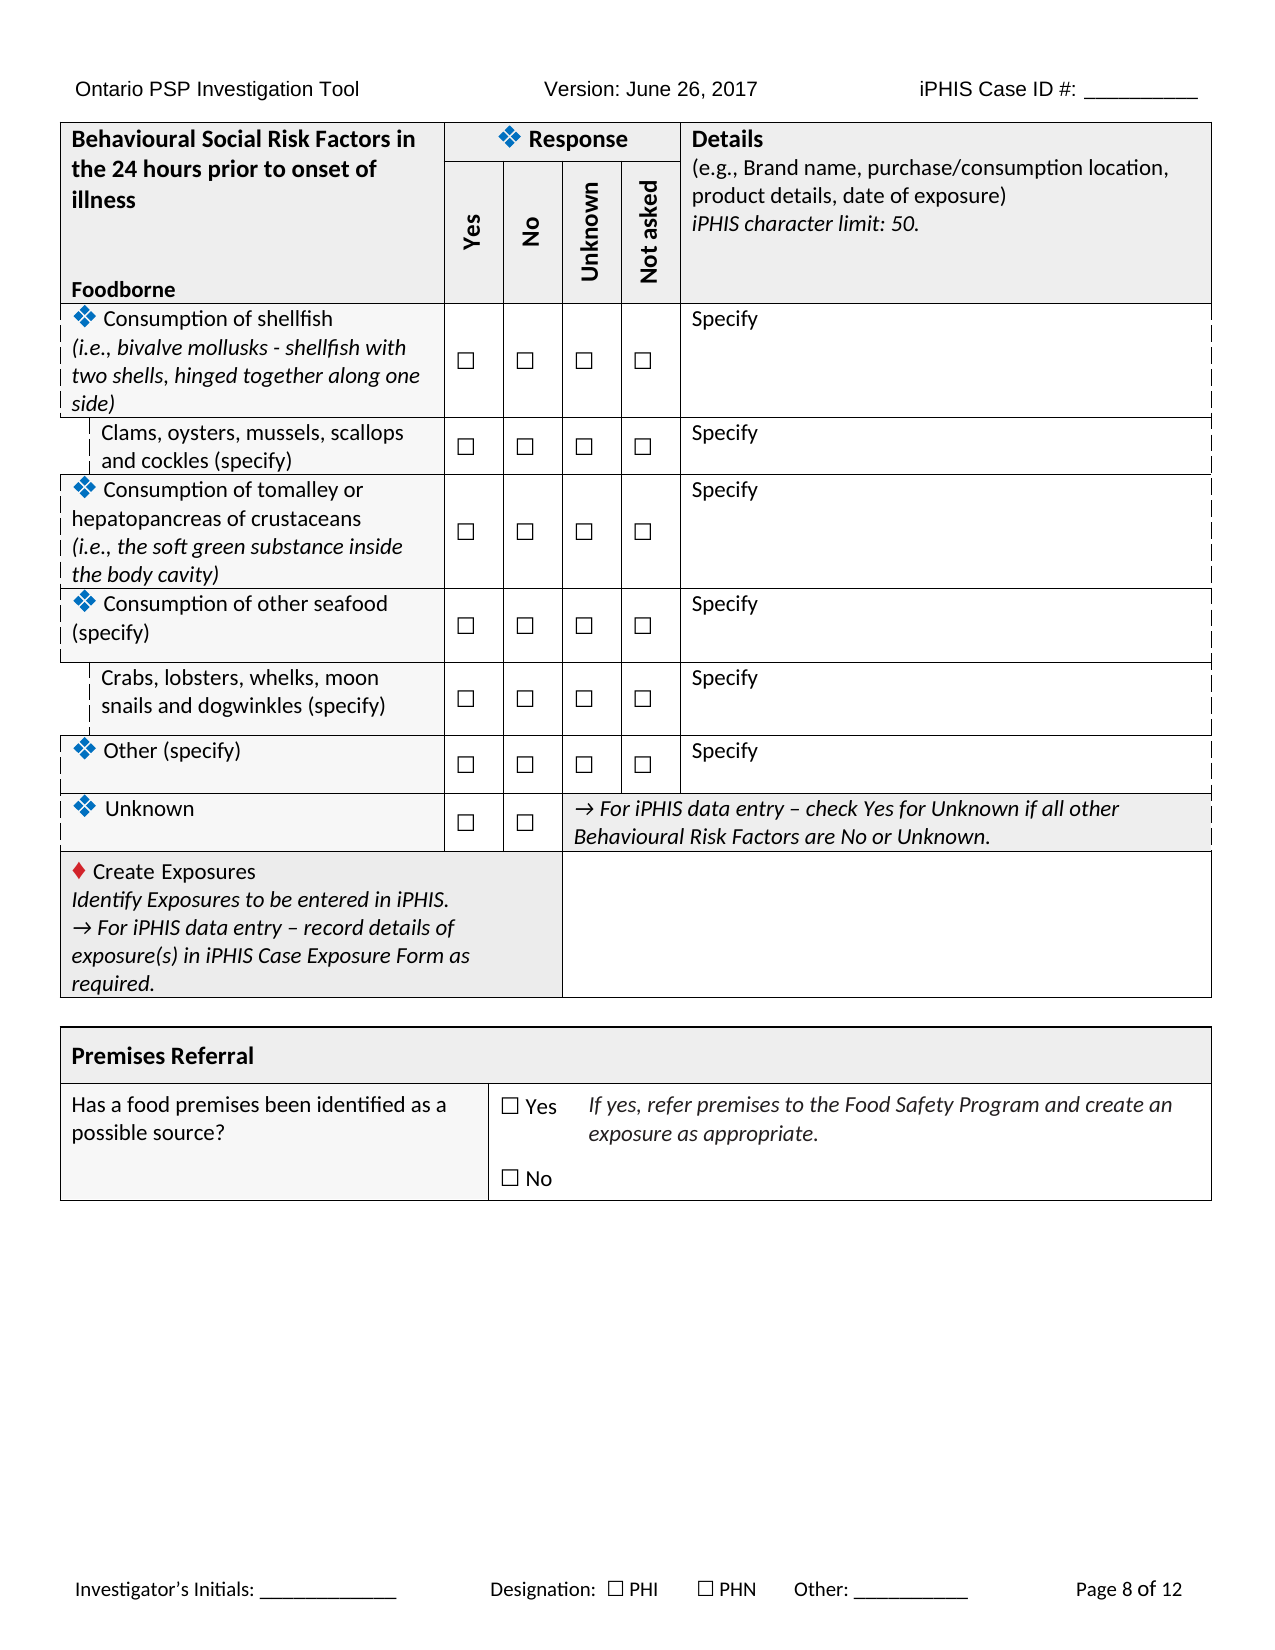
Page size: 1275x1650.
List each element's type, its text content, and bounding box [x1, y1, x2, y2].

table_cell Other (specify) [60, 736, 444, 793]
table_cell Unknown [563, 162, 621, 303]
table_header Premises Referral [61, 1028, 1211, 1083]
table_cell [681, 663, 1211, 735]
table_cell [681, 304, 1211, 417]
table_cell If yes, refer premises to the Food Safety Program and create an exposure as appropriate. [577, 1084, 1211, 1199]
table_cell Consumption of tomalley or hepatopancreas of crustaceans (i.e., the soft green substance inside the body cavity) [60, 475, 444, 588]
table_cell Yes No [489, 1084, 577, 1199]
table_header Response [445, 123, 680, 161]
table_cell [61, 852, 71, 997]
table_cell [681, 736, 1211, 793]
table_header Details (e.g., Brand name, purchase/consumption location, product details, date of exposure) iPHIS character limit: 50. [681, 123, 1211, 303]
table_cell Crabs, lobsters, whelks, moon snails and dogwinkles (specify) [90, 663, 444, 735]
table_cell No [504, 162, 562, 303]
table_cell [681, 589, 1211, 662]
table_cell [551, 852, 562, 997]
table_cell Not asked [622, 162, 680, 303]
table_cell Consumption of shellfish (i.e., bivalve mollusks - shellfish with two shells, hinged together along one side) [60, 304, 444, 417]
table_cell Clams, oysters, mussels, scallops and cockles (specify) [90, 418, 444, 474]
table_cell Has a food premises been identified as a possible source? [61, 1084, 488, 1199]
table_cell → For iPHIS data entry – check Yes for Unknown if all other Behavioural Risk Factors are No or Unknown. [563, 794, 1211, 851]
table_header Behavioural Social Risk Factors in the 24 hours prior to onset of illness Foodborne [61, 123, 444, 303]
table_cell [681, 418, 1211, 474]
table_cell Consumption of other seafood (specify) [60, 589, 444, 662]
table_cell [563, 852, 1211, 997]
table_cell Unknown [60, 794, 444, 851]
table_cell Yes [445, 162, 503, 303]
table_cell [681, 475, 1211, 588]
